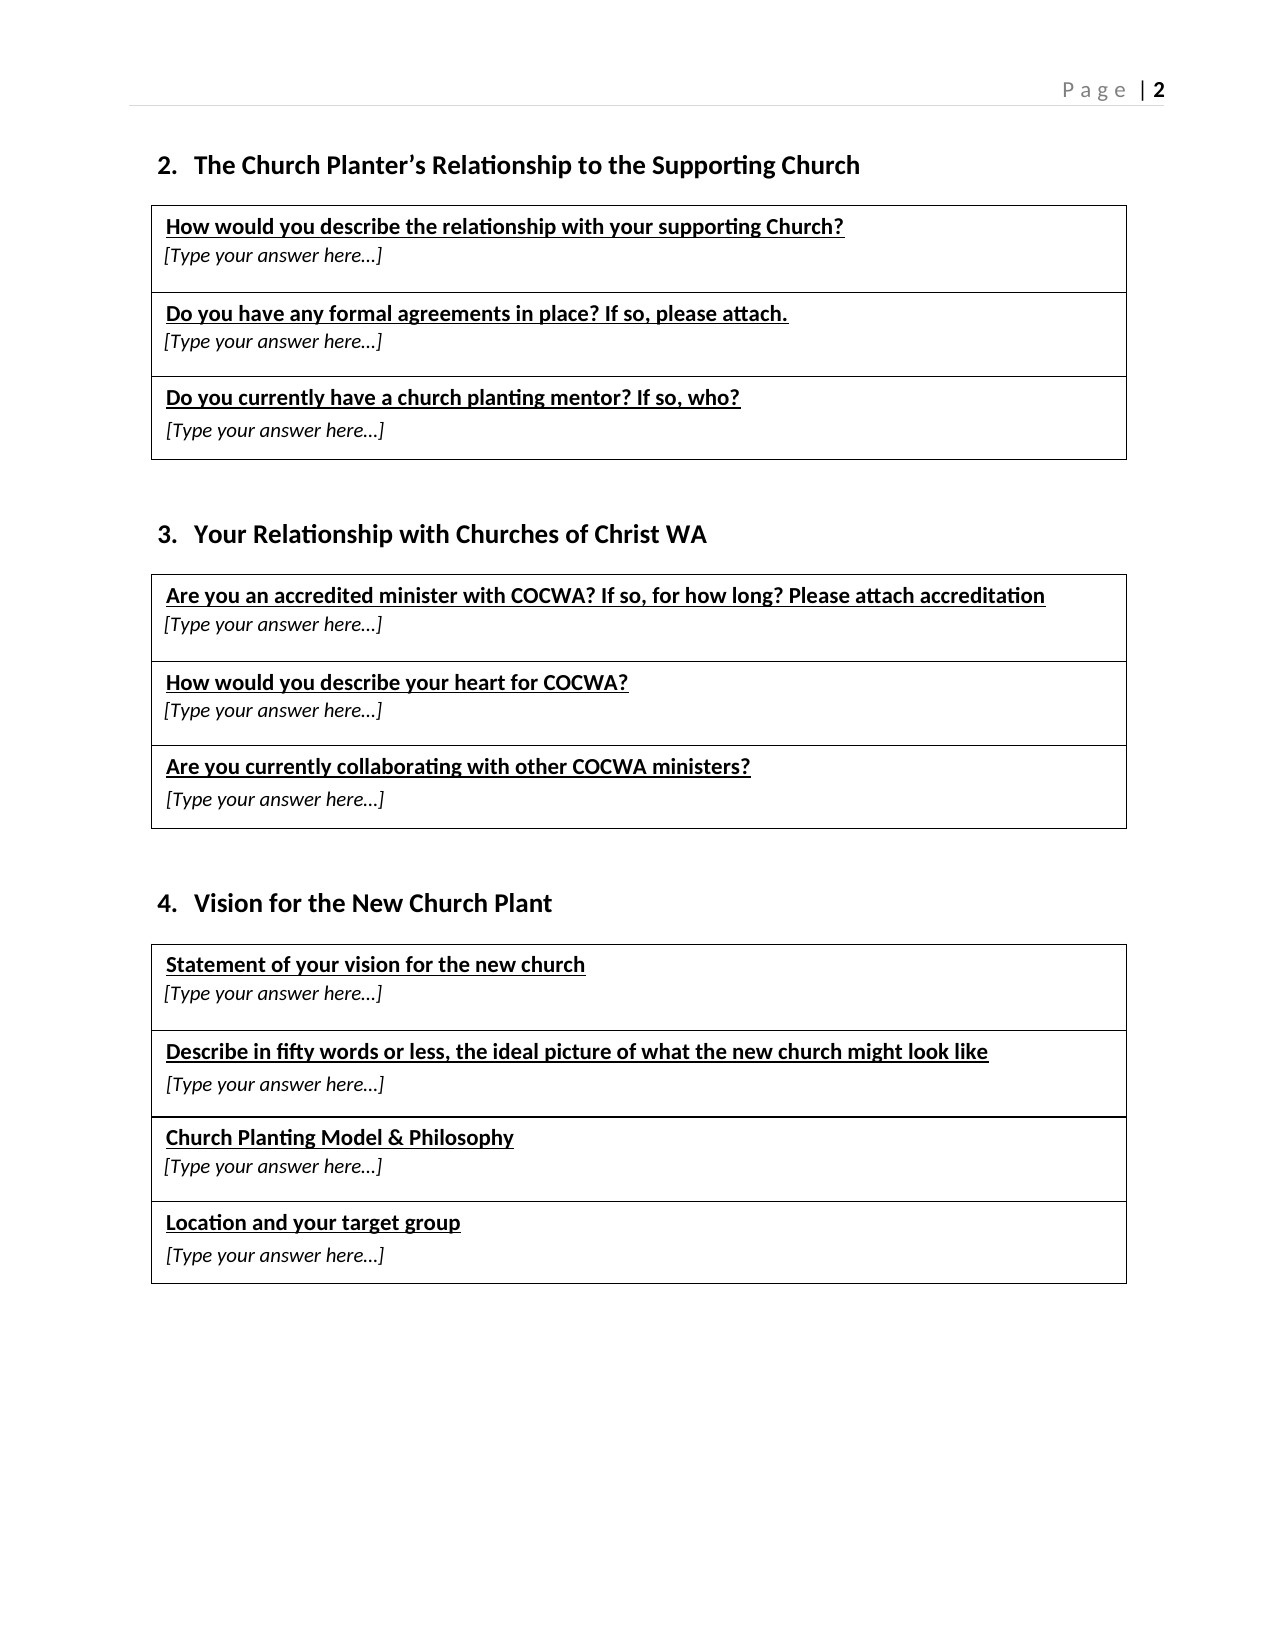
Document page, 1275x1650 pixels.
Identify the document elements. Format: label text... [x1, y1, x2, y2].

table_header Statement of your vision for the new church [Type your answer here…] [152, 945, 1126, 1030]
table_cell Describe in fifty words or less, the ideal picture of what the new church might look like [Type your answer here…] [152, 1031, 1126, 1116]
table_cell Location and your target group [Type your answer here…] [152, 1202, 1126, 1283]
table_cell How would you describe your heart for COCWA? [Type your answer here…] [152, 662, 1126, 745]
table_header Are you an accredited minister with COCWA? If so, for how long? Please attach accreditation [Type your answer here…] [152, 575, 1126, 661]
subtitle Vision for the New Church Plant [157, 886, 1164, 919]
subtitle Your Relationship with Churches of Christ WA [157, 517, 1164, 550]
subtitle The Church Planter’s Relationship to the Supporting Church [157, 148, 1164, 181]
table_cell Are you currently collaborating with other COCWA ministers? [Type your answer here…] [152, 746, 1126, 827]
table_cell Do you currently have a church planting mentor? If so, who? [Type your answer here…] [152, 377, 1126, 458]
table_header How would you describe the relationship with your supporting Church? [Type your answer here…] [152, 206, 1126, 292]
table_cell Church Planting Model & Philosophy [Type your answer here…] [152, 1118, 1126, 1201]
table_cell Do you have any formal agreements in place? If so, please attach. [Type your answer here…] [152, 293, 1126, 376]
